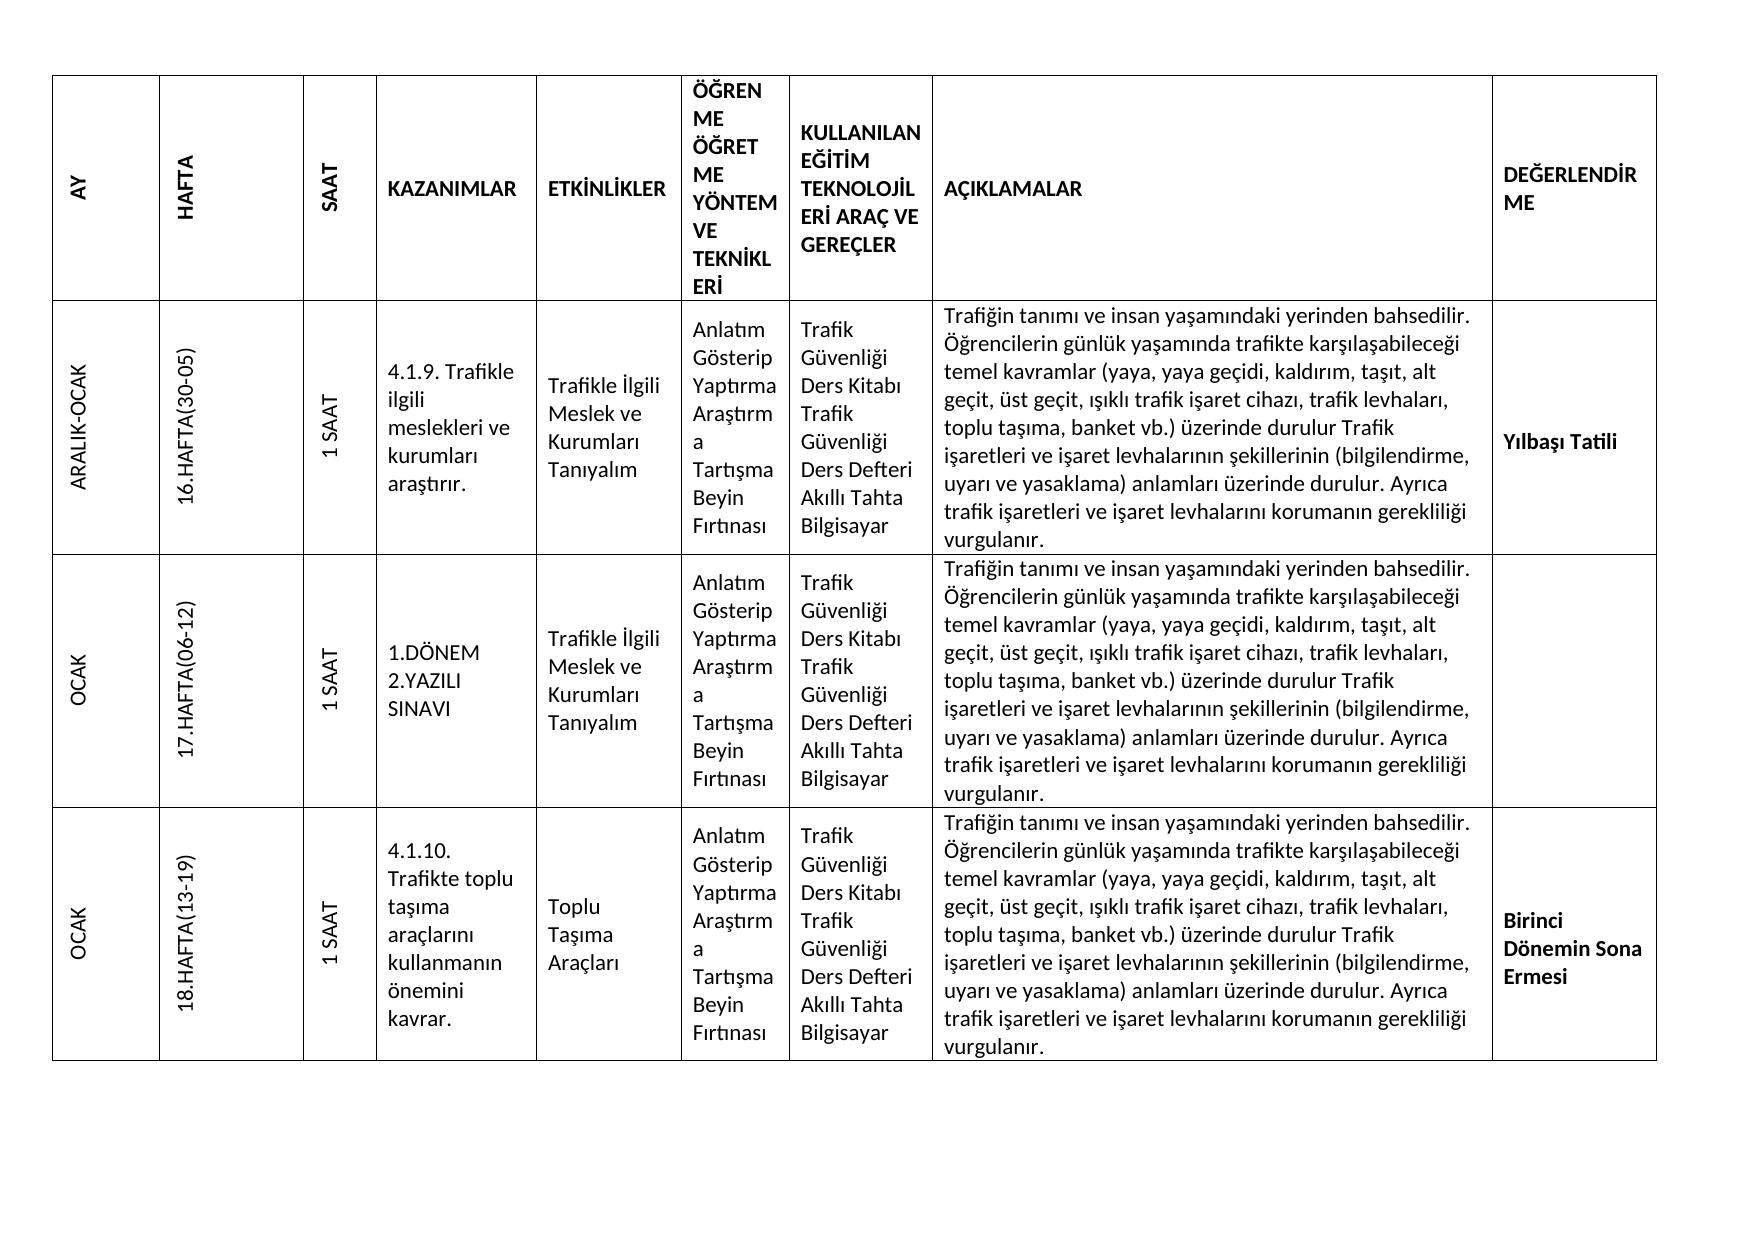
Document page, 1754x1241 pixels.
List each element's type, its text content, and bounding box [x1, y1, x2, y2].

table_cell Trafikle İlgili Meslek ve Kurumları Tanıyalım [537, 555, 681, 807]
table_cell 18.HAFTA(13-19) [160, 808, 303, 1060]
table_cell 1 SAAT [304, 301, 376, 553]
table_cell Anlatım Gösterip Yaptırma Araştırma Tartışma Beyin Fırtınası [682, 555, 789, 807]
table_cell Toplu Taşıma Araçları [537, 808, 681, 1060]
table_cell 17.HAFTA(06-12) [160, 555, 303, 807]
table_cell Yılbaşı Tatili [1493, 301, 1656, 553]
table_cell 1.DÖNEM 2.YAZILI SINAVI [377, 555, 536, 807]
table_cell OCAK [53, 808, 159, 1060]
table_cell OCAK [53, 555, 159, 807]
table_cell Trafik Güvenliği Ders Kitabı Trafik Güvenliği Ders Defteri Akıllı Tahta Bilgisayar [790, 555, 932, 807]
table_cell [790, 301, 932, 553]
table_header DEĞERLENDİRME [1493, 76, 1656, 300]
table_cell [682, 808, 789, 1060]
table_cell 1 SAAT [304, 555, 376, 807]
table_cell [377, 808, 536, 1060]
table_cell ARALIK-OCAK [53, 301, 159, 553]
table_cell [790, 808, 932, 1060]
table_header AÇIKLAMALAR [933, 76, 1492, 300]
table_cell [537, 301, 681, 553]
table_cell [377, 301, 536, 553]
table_header AY [53, 76, 159, 300]
table_cell 16.HAFTA(30-05) [160, 301, 303, 553]
table_header HAFTA [160, 76, 303, 300]
table_cell [1493, 555, 1656, 807]
table_header KULLANILAN EĞİTİM TEKNOLOJİLERİ ARAÇ VE GEREÇLER [790, 76, 932, 300]
table_cell 1 SAAT [304, 808, 376, 1060]
table_header SAAT [304, 76, 376, 300]
table_header ÖĞRENME ÖĞRETME YÖNTEM VE TEKNİKLERİ [682, 76, 789, 300]
table_header KAZANIMLAR [377, 76, 536, 300]
table_cell Birinci Dönemin Sona Ermesi [1493, 808, 1656, 1060]
table_header ETKİNLİKLER [537, 76, 681, 300]
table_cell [682, 301, 789, 553]
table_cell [933, 808, 1492, 1060]
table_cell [933, 301, 1492, 553]
